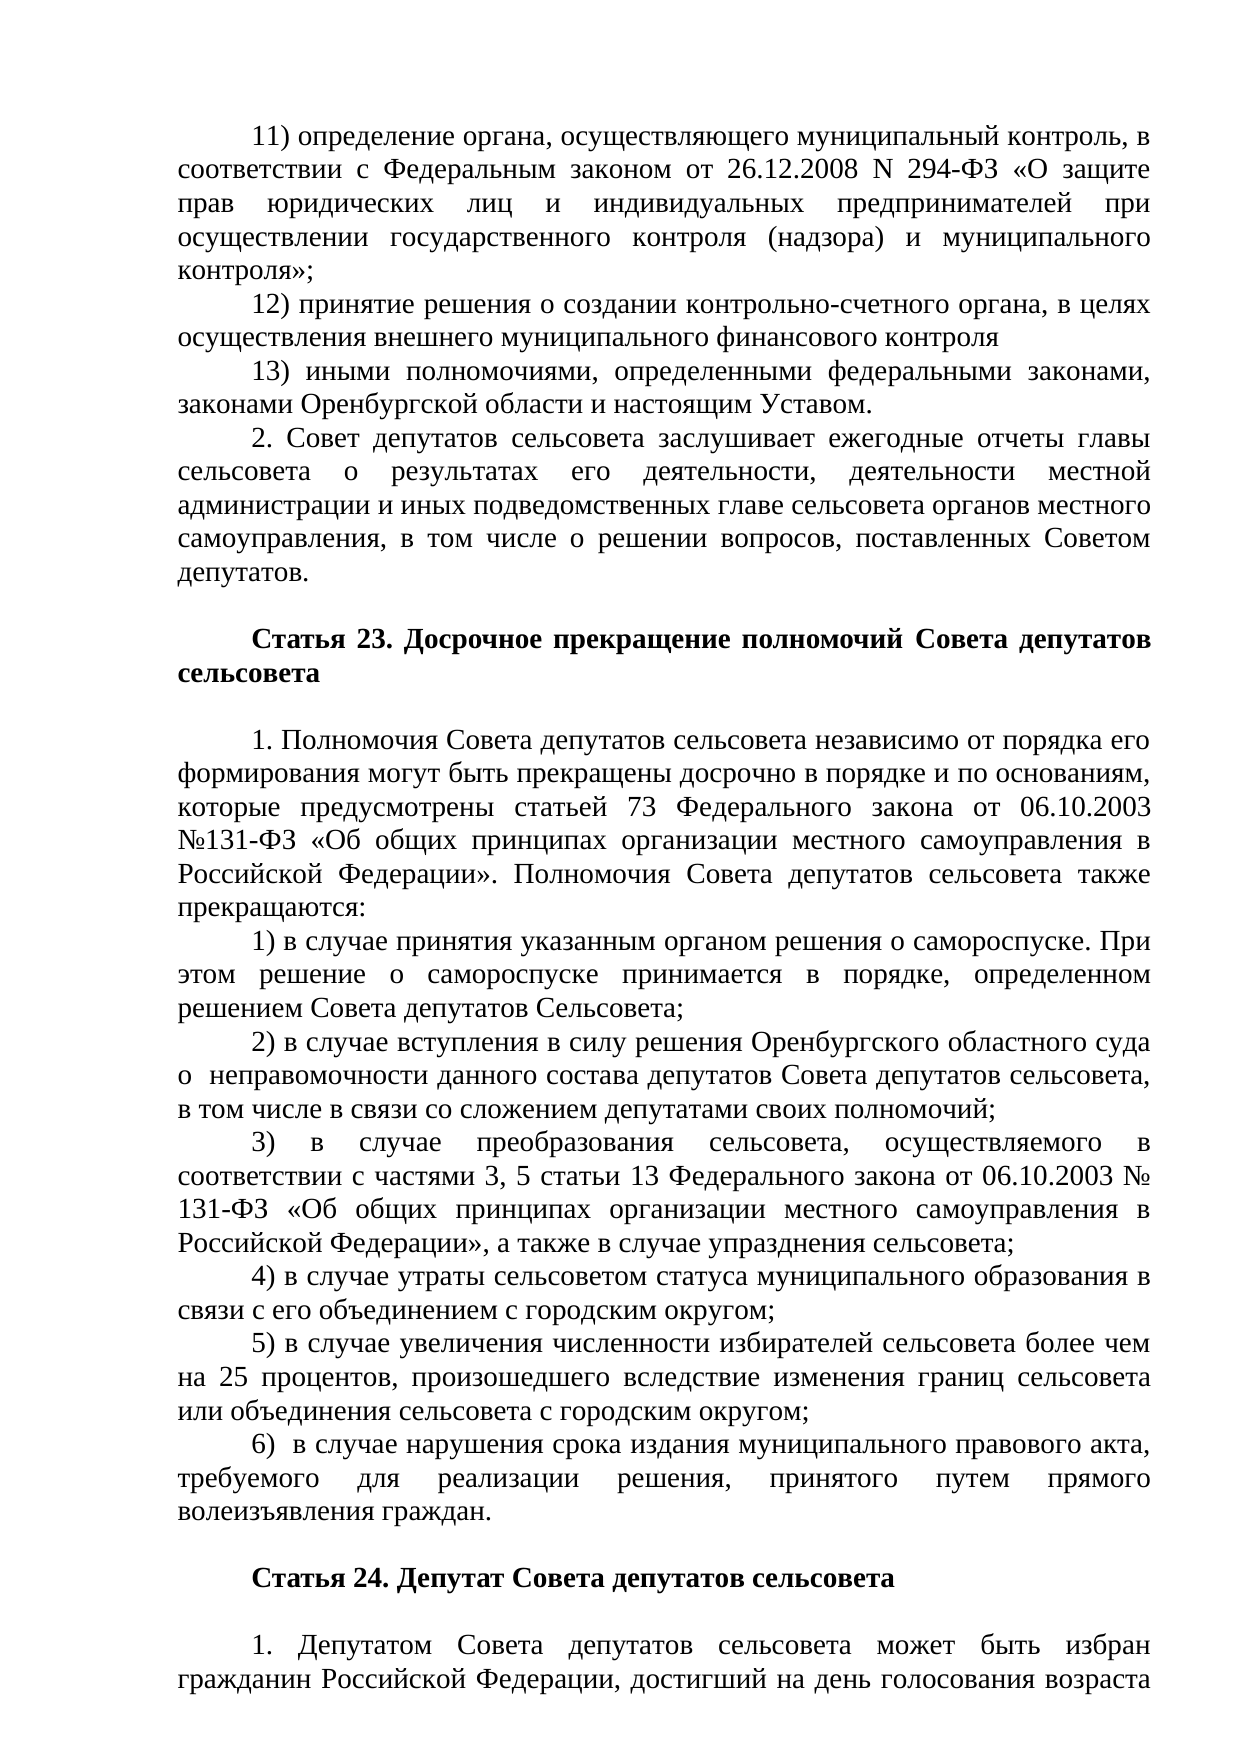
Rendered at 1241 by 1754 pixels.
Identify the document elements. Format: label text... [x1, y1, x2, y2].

text 1. Полномочия Совета депутатов сельсовета независимо от порядка его формирования могут быть прекращены досрочно в порядке и по основаниям, которые предусмотрены статьей 73 Федерального закона от 06.10.2003 №131-ФЗ «Об общих принципах организации местного самоуправления в Российской Федерации». Полномочия Совета депутатов сельсовета также прекращаются: [177, 722, 1152, 923]
text 11) определение органа, осуществляющего муниципальный контроль, в соответствии с Федеральным законом от 26.12.2008 N 294-ФЗ «О защите прав юридических лиц и индивидуальных предпринимателей при осуществлении государственного контроля (надзора) и муниципального контроля»; [177, 118, 1152, 286]
text 5) в случае увеличения численности избирателей сельсовета более чем на 25 процентов, произошедшего вследствие изменения границ сельсовета или объединения сельсовета с городским округом; [177, 1326, 1152, 1426]
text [177, 1627, 1152, 1694]
text 12) принятие решения о создании контрольно-счетного органа, в целях осуществления внешнего муниципального финансового контроля [177, 286, 1152, 353]
text 2) в случае вступления в силу решения Оренбургского областного суда о неправомочности данного состава депутатов Совета депутатов сельсовета, в том числе в связи со сложением депутатами своих полномочий; [177, 1024, 1152, 1124]
text 13) иными полномочиями, определенными федеральными законами, законами Оренбургской области и настоящим Уставом. [177, 353, 1152, 420]
text 2. Совет депутатов сельсовета заслушивает ежегодные отчеты главы сельсовета о результатах его деятельности, деятельности местной администрации и иных подведомственных главе сельсовета органов местного самоуправления, в том числе о решении вопросов, поставленных Советом депутатов. [177, 420, 1152, 588]
text Статья 24. Депутат Совета депутатов сельсовета [177, 1560, 1152, 1594]
text 6) в случае нарушения срока издания муниципального правового акта, требуемого для реализации решения, принятого путем прямого волеизъявления граждан. [177, 1426, 1152, 1527]
text 1) в случае принятия указанным органом решения о самороспуске. При этом решение о самороспуске принимается в порядке, определенном решением Совета депутатов Сельсовета; [177, 923, 1152, 1024]
text 4) в случае утраты сельсоветом статуса муниципального образования в связи с его объединением с городским округом; [177, 1258, 1152, 1326]
text Статья 23. Досрочное прекращение полномочий Совета депутатов сельсовета [177, 621, 1152, 688]
text 3) в случае преобразования сельсовета, осуществляемого в соответствии с частями 3, 5 статьи 13 Федерального закона от 06.10.2003 № 131-ФЗ «Об общих принципах организации местного самоуправления в Российской Федерации», а также в случае упразднения сельсовета; [177, 1124, 1152, 1258]
